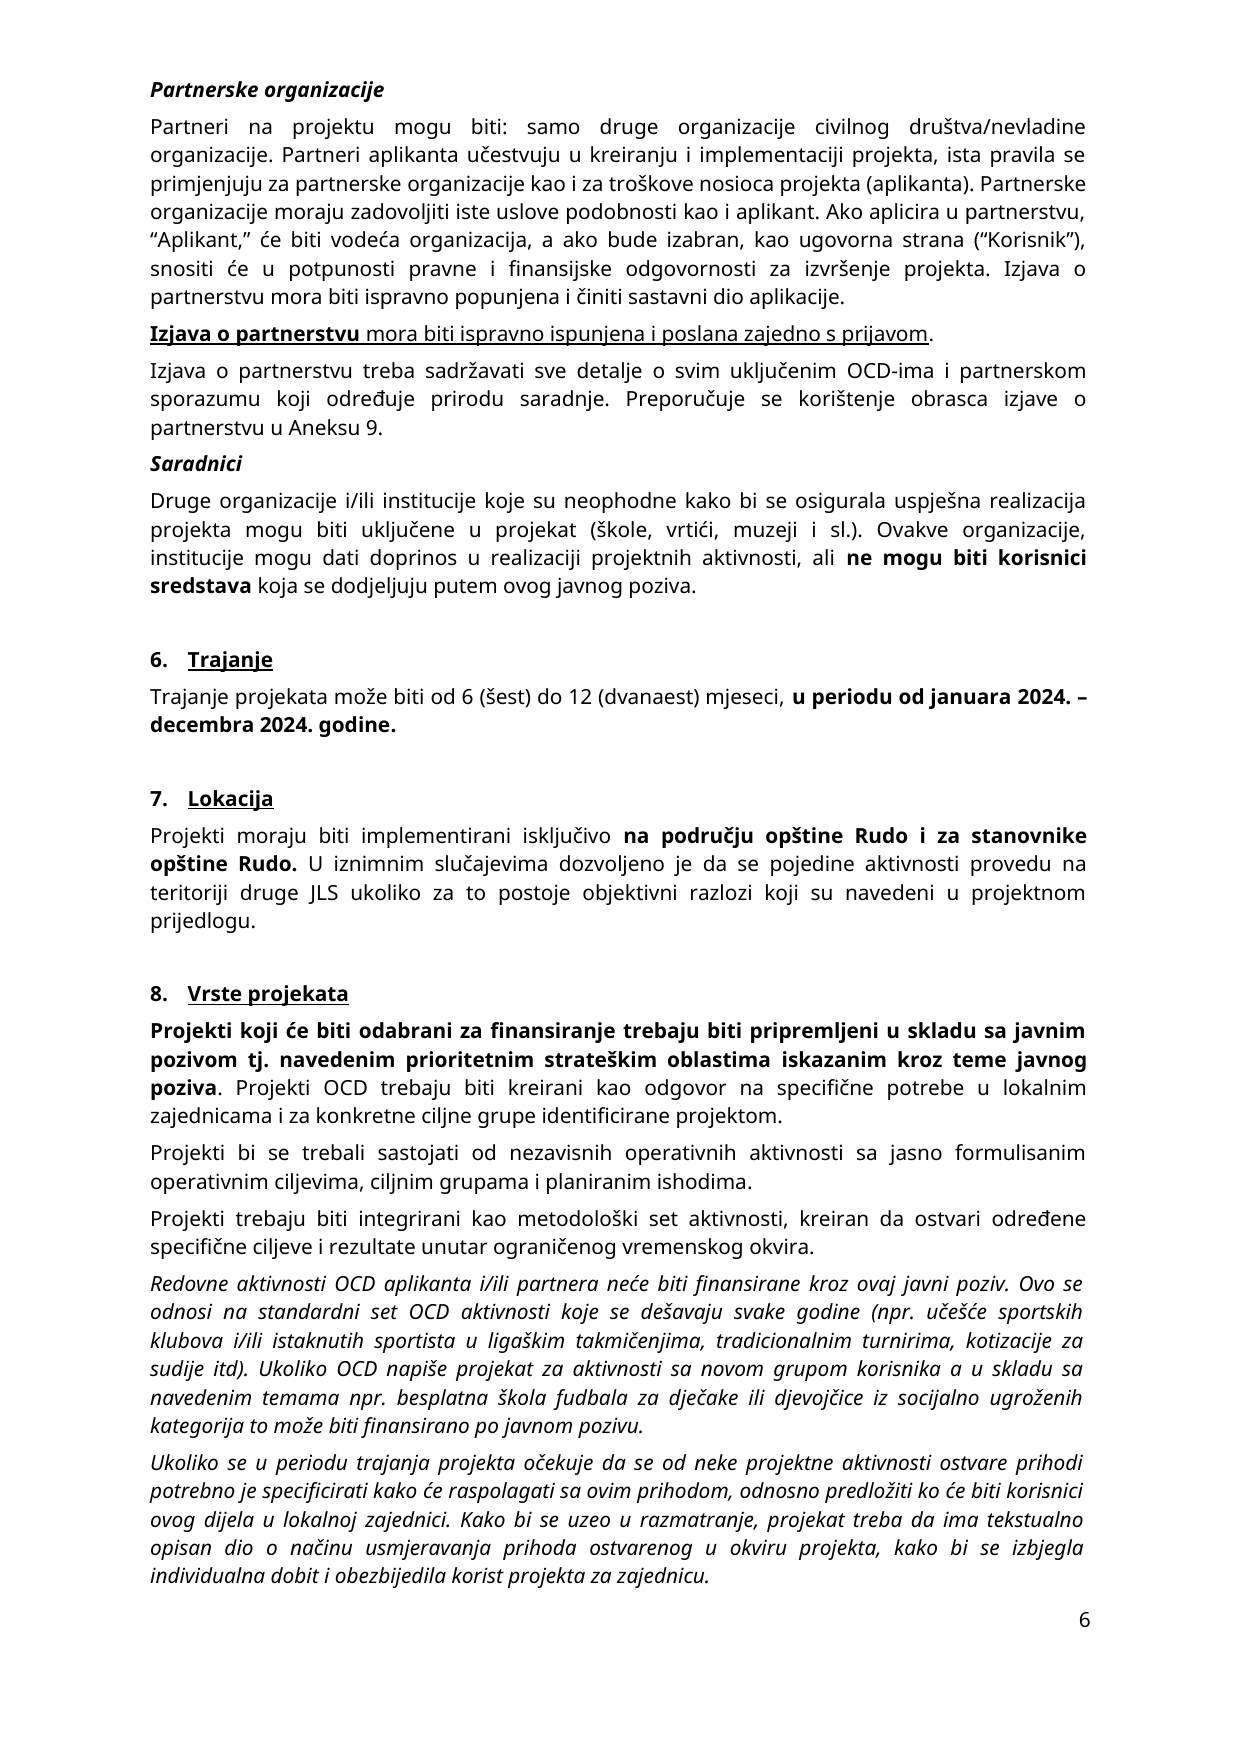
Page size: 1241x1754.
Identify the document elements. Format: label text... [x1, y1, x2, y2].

text Projekti bi se trebali sastojati od nezavisnih operativnih aktivnosti sa jasno formulisanim operativnim ciljevima, ciljnim grupama i planiranim ishodima. [150, 1138, 1087, 1195]
text Izjava o partnerstvu treba sadržavati sve detalje o svim uključenim OCD-ima i partnerskom sporazumu koji određuje prirodu saradnje. Preporučuje se korištenje obrasca izjave o partnerstvu u Aneksu 9. [150, 356, 1087, 441]
list Vrste projekata [150, 979, 1087, 1008]
text Partneri na projektu mogu biti: samo druge organizacije civilnog društva/nevladine organizacije. Partneri aplikanta učestvuju u kreiranju i implementaciji projekta, ista pravila se primjenjuju za partnerske organizacije kao i za troškove nosioca projekta (aplikanta). Partnerske organizacije moraju zadovoljiti iste uslove podobnosti kao i aplikant. Ako aplicira u partnerstvu, “Aplikant,” će biti vodeća organizacija, a ako bude izabran, kao ugovorna strana (“Korisnik”), snositi će u potpunosti pravne i finansijske odgovornosti za izvršenje projekta. Izjava o partnerstvu mora biti ispravno popunjena i činiti sastavni dio aplikacije. [150, 112, 1087, 311]
text Projekti koji će biti odabrani za finansiranje trebaju biti pripremljeni u skladu sa javnim pozivom tj. navedenim prioritetnim strateškim oblastima iskazanim kroz teme javnog poziva. Projekti OCD trebaju biti kreirani kao odgovor na specifične potrebe u lokalnim zajednicama i za konkretne ciljne grupe identificirane projektom. [150, 1016, 1087, 1130]
text Ukoliko se u periodu trajanja projekta očekuje da se od neke projektne aktivnosti ostvare prihodi potrebno je specificirati kako će raspolagati sa ovim prihodom, odnosno predložiti ko će biti korisnici ovog dijela u lokalnoj zajednici. Kako bi se uzeo u razmatranje, projekat treba da ima tekstualno opisan dio o načinu usmjeravanja prihoda ostvarenog u okviru projekta, kako bi se izbjegla individualna dobit i obezbijedila korist projekta za zajednicu. [150, 1448, 1087, 1590]
text Redovne aktivnosti OCD aplikanta i/ili partnera neće biti finansirane kroz ovaj javni poziv. Ovo se odnosi na standardni set OCD aktivnosti koje se dešavaju svake godine (npr. učešće sportskih klubova i/ili istaknutih sportista u ligaškim takmičenjima, tradicionalnim turnirima, kotizacije za sudije itd). Ukoliko OCD napiše projekat za aktivnosti sa novom grupom korisnika a u skladu sa navedenim temama npr. besplatna škola fudbala za dječake ili djevojčice iz socijalno ugroženih kategorija to može biti finansirano po javnom pozivu. [150, 1269, 1087, 1439]
text Saradnici [150, 449, 1087, 478]
text Trajanje projekata može biti od 6 (šest) do 12 (dvanaest) mjeseci, u periodu od januara 2024. – decembra 2024. godine. [150, 682, 1087, 739]
list Trajanje [150, 645, 1087, 674]
text Partnerske organizacije [150, 75, 1087, 103]
list Lokacija [150, 784, 1087, 812]
text Izjava o partnerstvu mora biti ispravno ispunjena i poslana zajedno s prijavom. [150, 319, 1087, 348]
text Projekti trebaju biti integrirani kao metodološki set aktivnosti, kreiran da ostvari određene specifične ciljeve i rezultate unutar ograničenog vremenskog okvira. [150, 1204, 1087, 1261]
text Projekti moraju biti implementirani isključivo na području opštine Rudo i za stanovnike opštine Rudo. U iznimnim slučajevima dozvoljeno je da se pojedine aktivnosti provedu na teritoriji druge JLS ukoliko za to postoje objektivni razlozi koji su navedeni u projektnom prijedlogu. [150, 821, 1087, 934]
text Druge organizacije i/ili institucije koje su neophodne kako bi se osigurala uspješna realizacija projekta mogu biti uključene u projekat (škole, vrtići, muzeji i sl.). Ovakve organizacije, institucije mogu dati doprinos u realizaciji projektnih aktivnosti, ali ne mogu biti korisnici sredstava koja se dodjeljuju putem ovog javnog poziva. [150, 486, 1087, 600]
